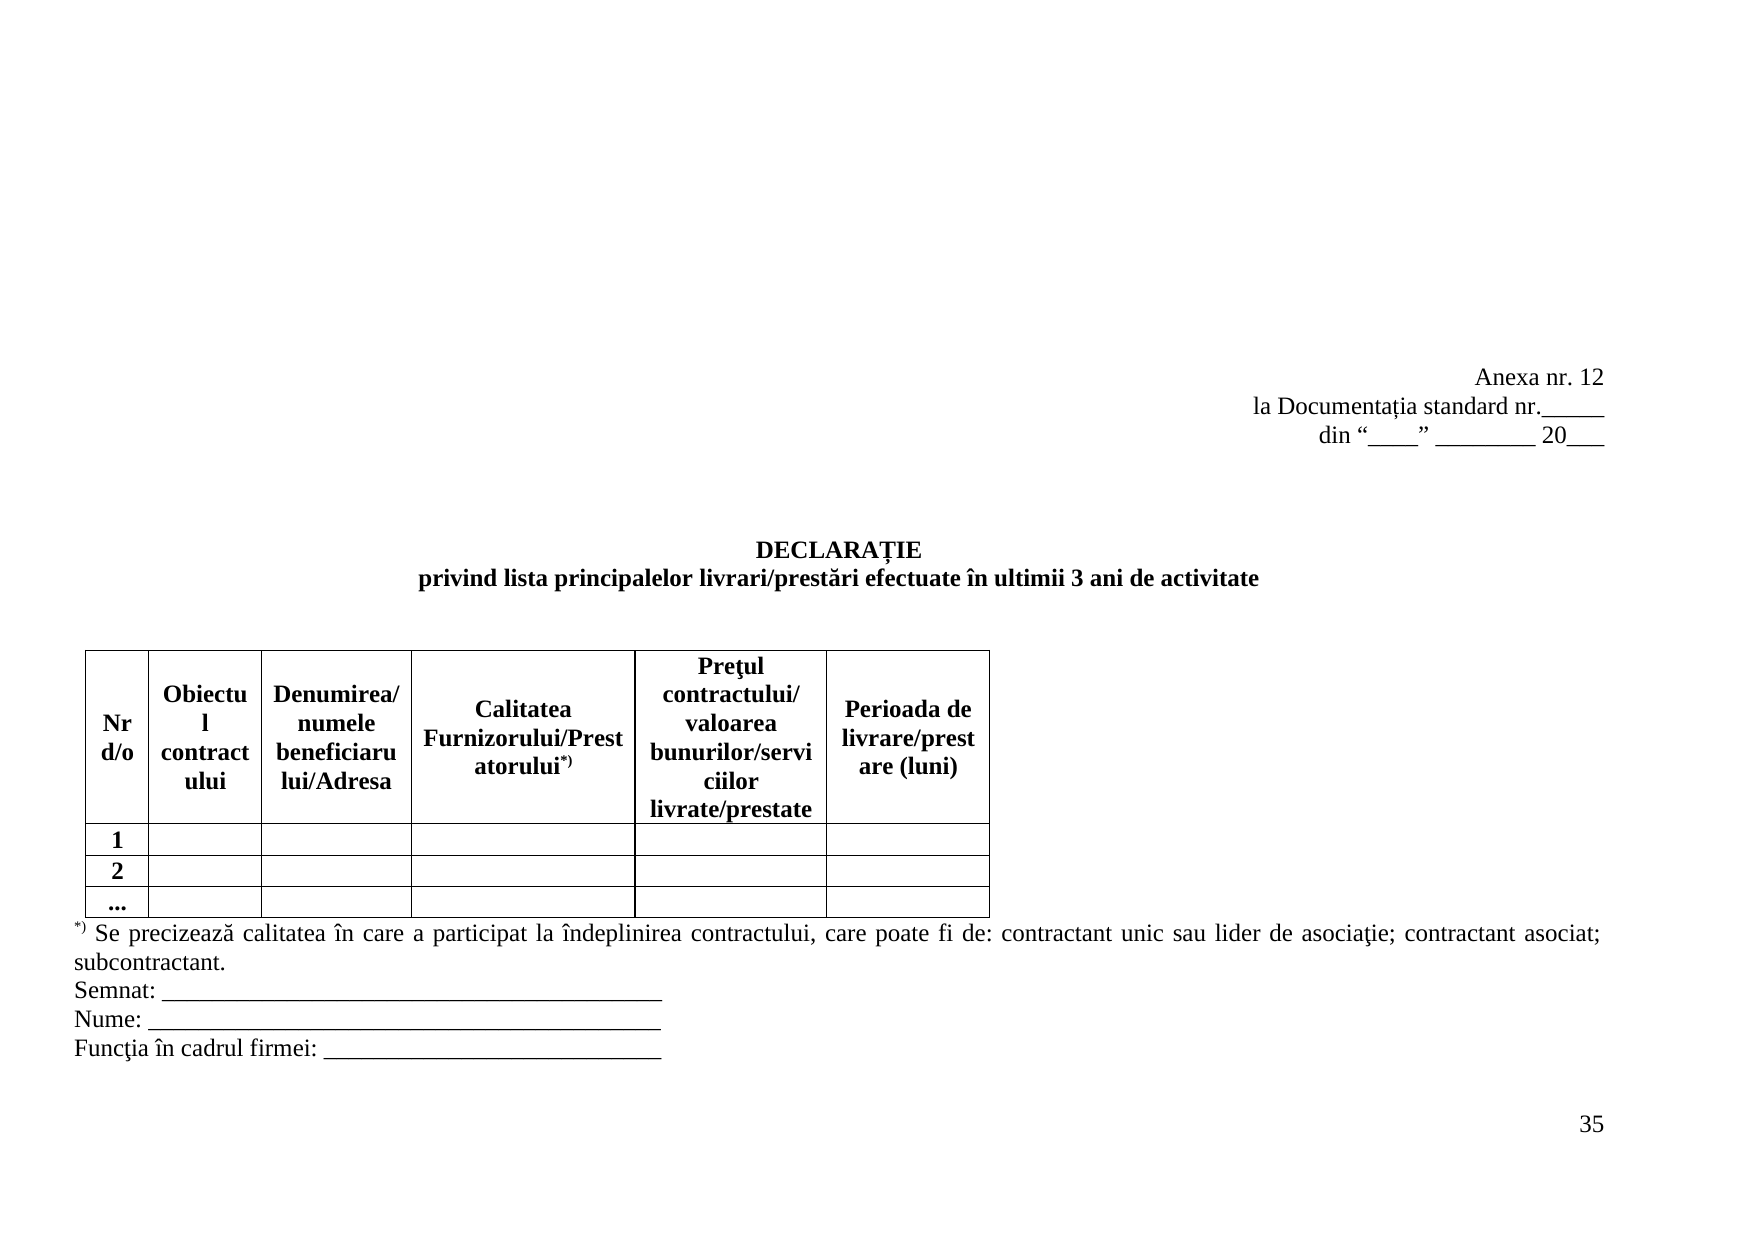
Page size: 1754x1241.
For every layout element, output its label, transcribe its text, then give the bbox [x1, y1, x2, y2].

table_cell 2 [86, 856, 148, 886]
table_cell [262, 824, 411, 854]
text privind lista principalelor livrari/prestări efectuate în ultimii 3 ani de activitate [74, 563, 1604, 592]
text Nume: _________________________________________ [74, 1004, 1604, 1033]
table_cell [262, 856, 411, 886]
table_header Nr d/o [86, 651, 148, 823]
table_cell ... [86, 887, 148, 917]
table_header Obiectul contractului [149, 651, 261, 823]
table_cell [149, 887, 261, 917]
table_cell [412, 887, 634, 917]
table_cell [149, 856, 261, 886]
text DECLARAȚIE [74, 535, 1604, 563]
text Semnat: ________________________________________ [74, 976, 1604, 1004]
table_cell [412, 856, 634, 886]
table_cell [827, 856, 989, 886]
text *) Se precizează calitatea în care a participat la îndeplinirea contractului, care poate fi de: contractant unic sau lider de asociaţie; contractant asociat; subcontractant. [74, 918, 1604, 976]
table_cell [412, 824, 634, 854]
table_cell [636, 824, 826, 854]
table_cell 1 [86, 824, 148, 854]
table_cell [262, 887, 411, 917]
text Anexa nr. 12 [74, 362, 1604, 391]
table_header Preţul contractului/ valoarea bunurilor/serviciilor livrate/prestate [636, 651, 826, 823]
table_header Denumirea/numele beneficiarului/Adresa [262, 651, 411, 823]
table_header Perioada de livrare/prestare (luni) [827, 651, 989, 823]
table_cell [149, 824, 261, 854]
table_cell [827, 824, 989, 854]
table_cell [827, 887, 989, 917]
table_header Calitatea Furnizorului/Prestatorului*) [412, 651, 634, 823]
table_cell [636, 856, 826, 886]
text Funcţia în cadrul firmei: ___________________________ [74, 1033, 1604, 1062]
text din “____” ________ 20___ [74, 420, 1604, 448]
table_cell [636, 887, 826, 917]
text la Documentația standard nr._____ [74, 391, 1604, 420]
